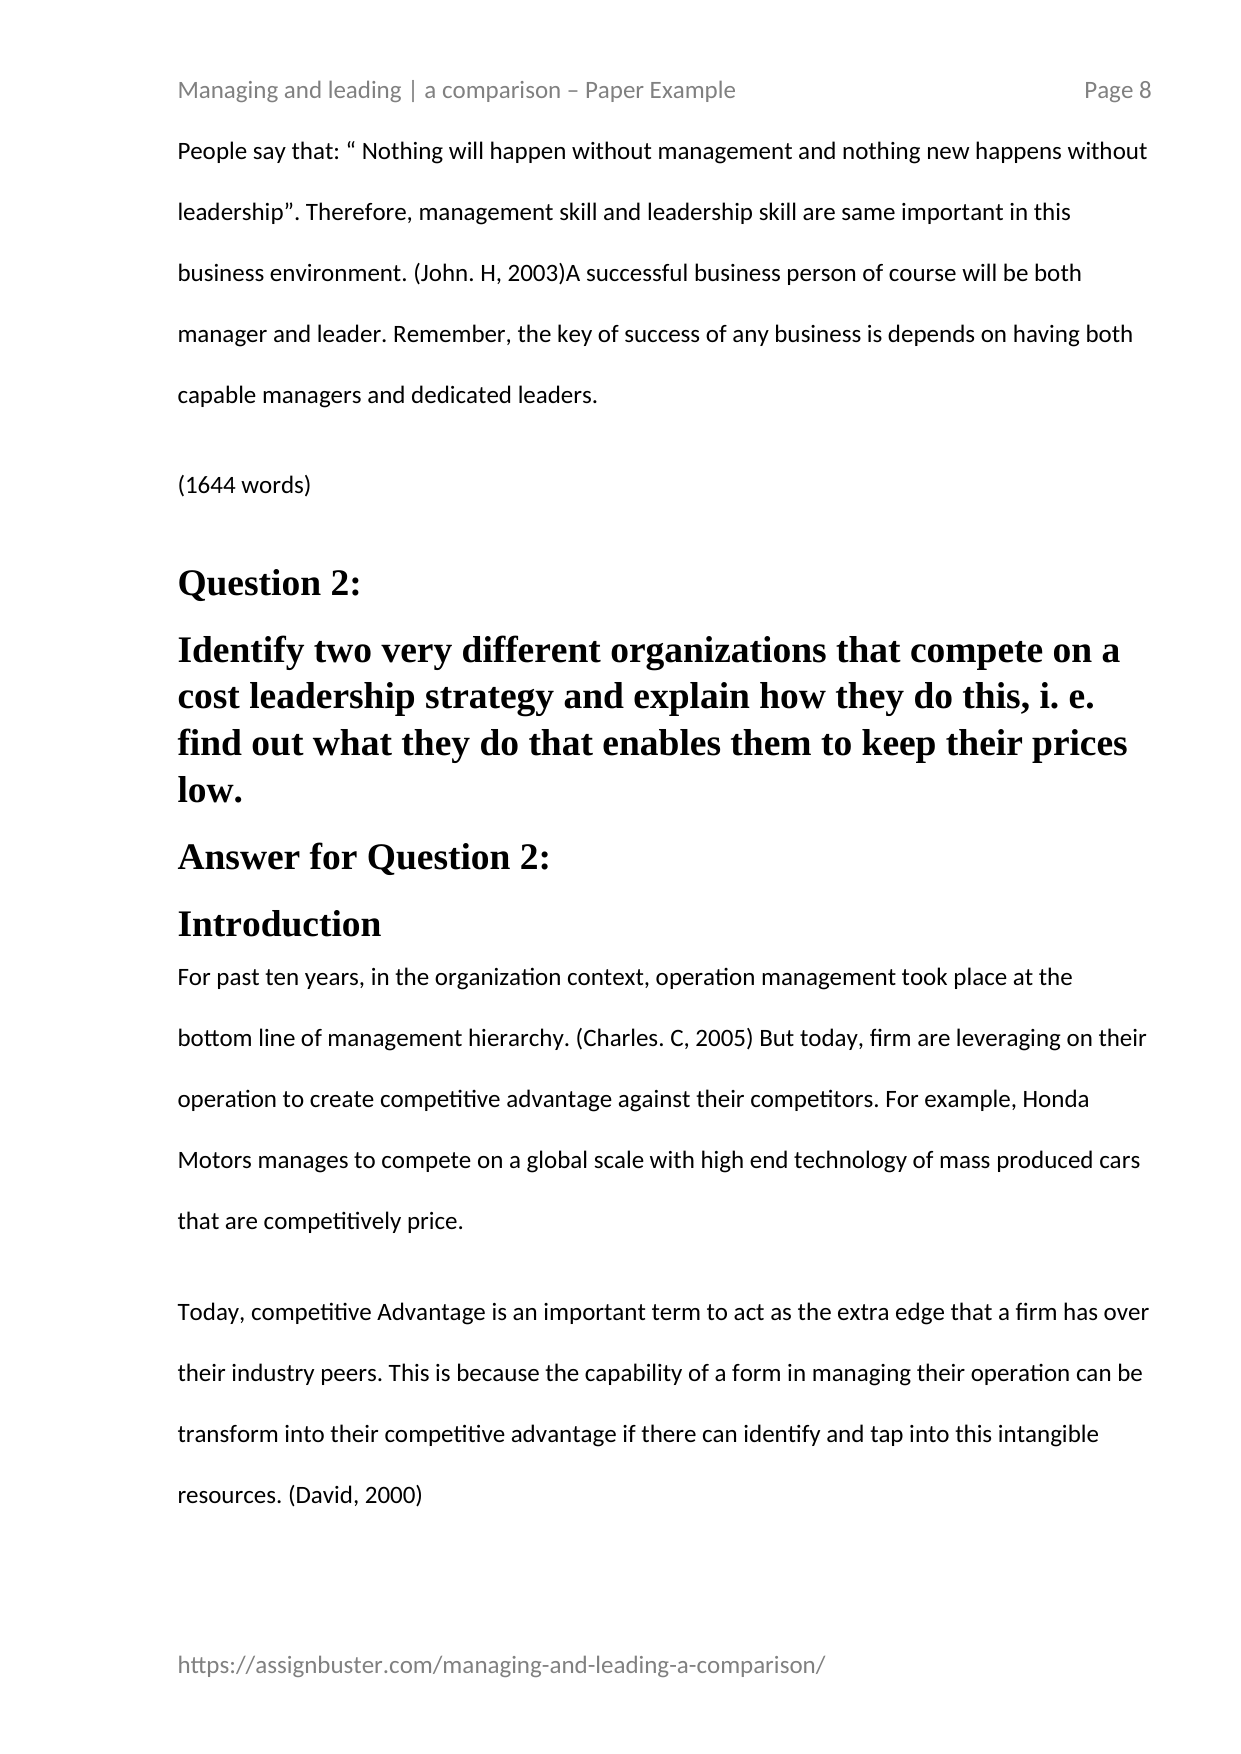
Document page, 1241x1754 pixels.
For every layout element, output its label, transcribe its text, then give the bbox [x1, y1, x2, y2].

text For past ten years, in the organization context, operation management took place at the bottom line of management hierarchy. (Charles. C, 2005) But today, firm are leveraging on their operation to create competitive advantage against their competitors. For example, Honda Motors manages to compete on a global scale with high end technology of mass produced cars that are competitively price. [177, 961, 1152, 1236]
text Today, competitive Advantage is an important term to act as the extra edge that a firm has over their industry peers. This is because the capability of a form in managing their operation can be transform into their competitive advantage if there can identify and tap into this intangible resources. (David, 2000) [177, 1296, 1152, 1509]
subtitle Identify two very different organizations that compete on a cost leadership strategy and explain how they do this, i. e. find out what they do that enables them to keep their prices low. [177, 627, 1152, 810]
subtitle Answer for Question 2: [177, 834, 1152, 878]
text (1644 words) [177, 469, 1152, 500]
subtitle Introduction [177, 902, 1152, 945]
subtitle Question 2: [177, 560, 1152, 603]
text People say that: “ Nothing will happen without management and nothing new happens without leadership”. Therefore, management skill and leadership skill are same important in this business environment. (John. H, 2003)A successful business person of course will be both manager and leader. Remember, the key of success of any business is depends on having both capable managers and dedicated leaders. [177, 135, 1152, 409]
